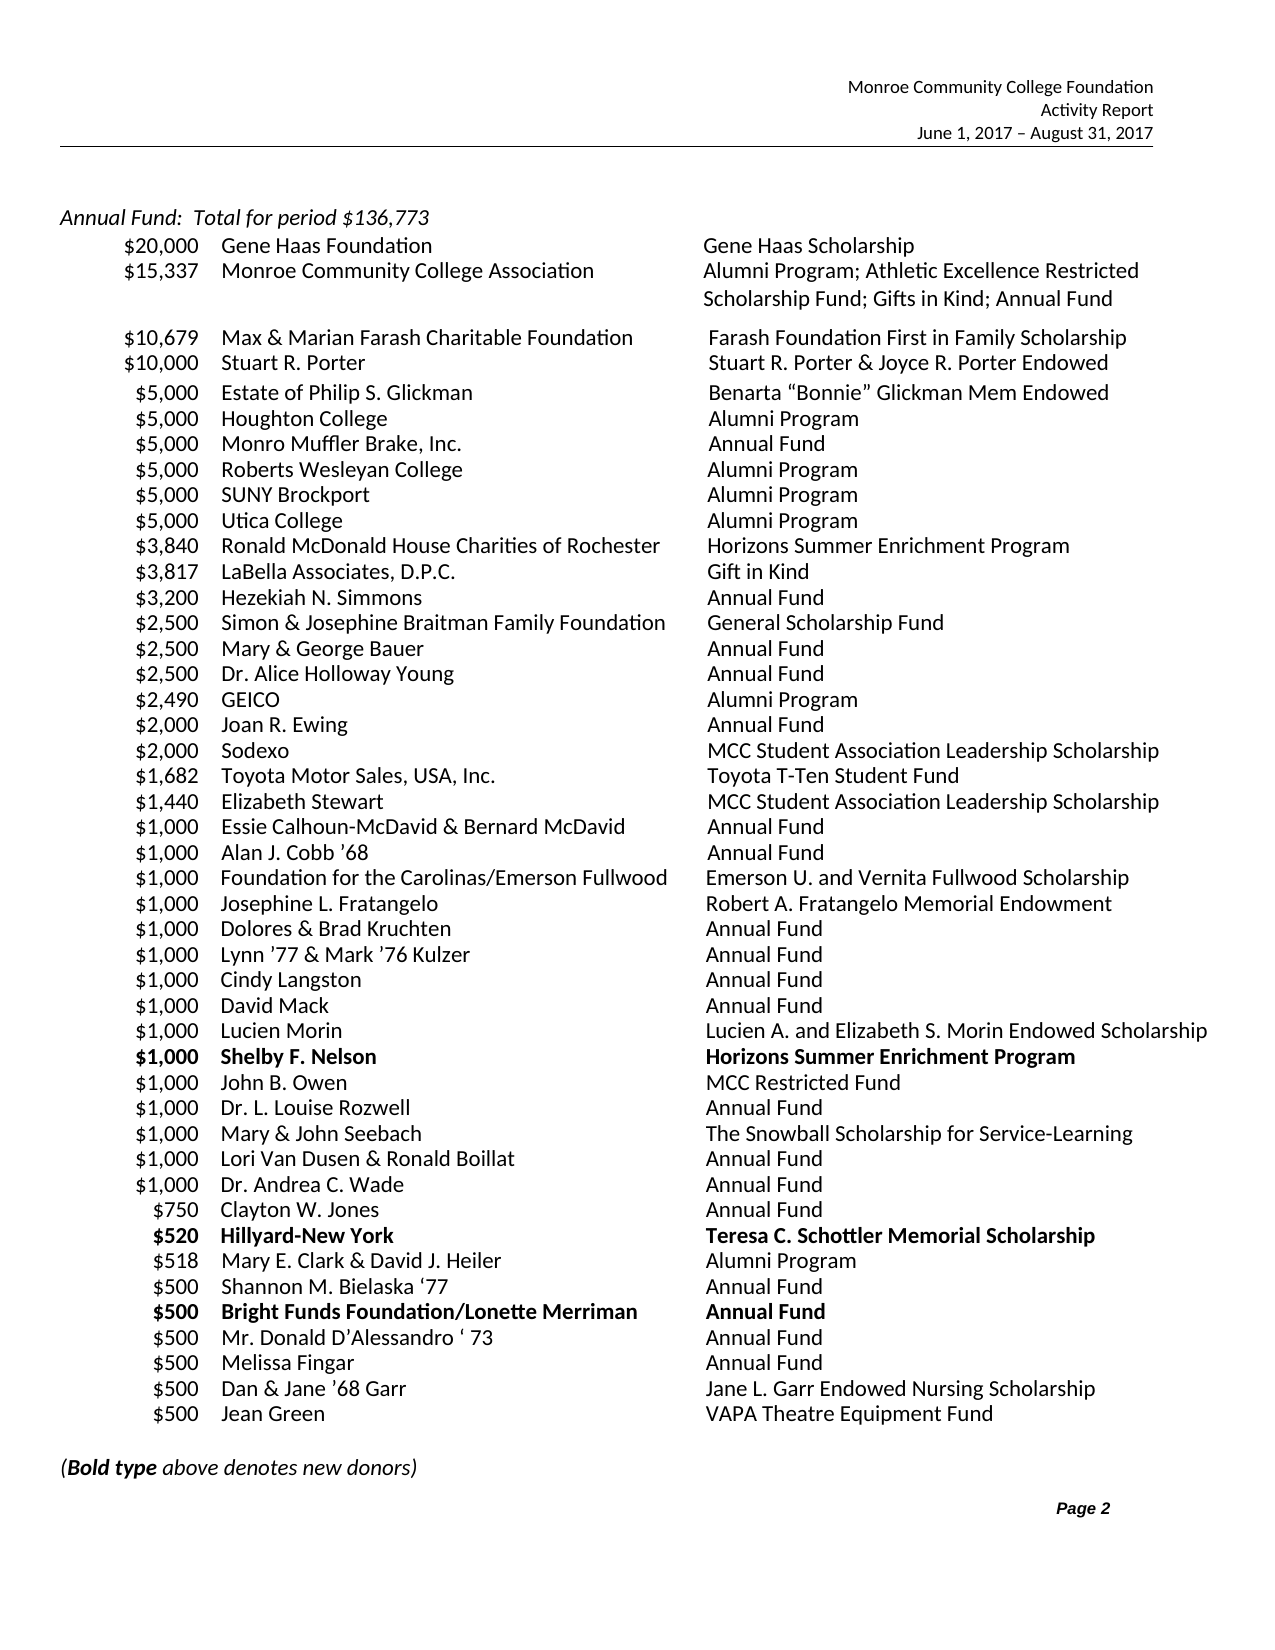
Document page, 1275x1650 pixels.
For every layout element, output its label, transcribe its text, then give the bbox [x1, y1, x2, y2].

table_cell Stuart R. Porter & Joyce R. Porter Endowed Scholarship [703, 349, 1229, 378]
table_cell Annual Fund [703, 430, 1229, 455]
table_cell Annual Fund [705, 710, 1232, 736]
table_cell MCC Restricted Fund [705, 1068, 1232, 1093]
table_cell Annual Fund [705, 1170, 1232, 1195]
table_cell Farash Foundation First in Family Scholarship [703, 323, 1229, 348]
table_cell $10,000 [59, 349, 210, 378]
table_cell Lucien Morin [210, 1017, 705, 1042]
table_cell Annual Fund [705, 838, 1232, 863]
table_cell $2,490 [79, 685, 210, 710]
table_cell Dr. Andrea C. Wade [210, 1170, 705, 1195]
table_cell $10,679 [59, 323, 210, 348]
table_cell $1,000 [79, 1042, 210, 1068]
table_cell $5,000 [59, 430, 210, 455]
table_cell $2,000 [79, 710, 210, 736]
table_cell Monroe Community College Association [210, 256, 703, 323]
table_cell Gift in Kind [705, 557, 1232, 583]
table_cell Cindy Langston [210, 966, 705, 991]
table_cell Mr. Donald D’Alessandro ‘ 73 [210, 1323, 705, 1348]
table_cell Hezekiah N. Simmons [210, 583, 705, 608]
table_cell Alumni Program [705, 481, 1232, 506]
table_cell Elizabeth Stewart [210, 787, 705, 812]
table_cell Annual Fund [705, 1323, 1232, 1348]
table_cell $520 [79, 1221, 210, 1246]
table_cell Lucien A. and Elizabeth S. Morin Endowed Scholarship [705, 1017, 1232, 1042]
table_cell The Snowball Scholarship for Service-Learning [705, 1119, 1232, 1144]
table_cell Joan R. Ewing [210, 710, 705, 736]
table_cell Alumni Program; Athletic Excellence Restricted Scholarship Fund; Gifts in Kind; Annual Fund [703, 256, 1229, 323]
table_cell Shelby F. Nelson [210, 1042, 705, 1068]
table_cell Annual Fund [705, 634, 1232, 659]
table_cell Annual Fund [705, 583, 1232, 608]
table_cell Ronald McDonald House Charities of Rochester [210, 532, 705, 557]
table_header Gene Haas Scholarship [703, 231, 1229, 256]
table_cell Clayton W. Jones [210, 1195, 705, 1221]
table_cell Josephine L. Fratangelo [210, 889, 705, 914]
table_cell $1,000 [79, 991, 210, 1017]
table_cell Benarta “Bonnie” Glickman Mem Endowed Scholarship [703, 379, 1229, 404]
table_cell $1,000 [79, 966, 210, 991]
table_cell $1,000 [79, 1119, 210, 1144]
table_cell Teresa C. Schottler Memorial Scholarship [705, 1221, 1232, 1246]
table_cell Mary & George Bauer [210, 634, 705, 659]
table_cell $5,000 [79, 506, 210, 532]
table_cell Alumni Program [705, 1246, 1232, 1272]
table_cell Annual Fund [705, 940, 1232, 966]
table_cell $1,440 [79, 787, 210, 812]
table_cell Hillyard-New York [210, 1221, 705, 1246]
table_cell $1,000 [79, 813, 210, 838]
table_cell $5,000 [59, 379, 210, 404]
table_cell Shannon M. Bielaska ‘77 [210, 1272, 705, 1297]
table_cell Houghton College [210, 404, 703, 429]
table_cell $2,500 [79, 634, 210, 659]
table_cell $500 [79, 1272, 210, 1297]
table_cell Annual Fund [705, 1348, 1232, 1374]
table_cell Estate of Philip S. Glickman [210, 379, 703, 404]
table_cell $15,337 [59, 256, 210, 323]
table_cell Monro Muffler Brake, Inc. [210, 430, 703, 455]
table_cell Roberts Wesleyan College [210, 455, 705, 481]
text Annual Fund: Total for period $136,773 [60, 203, 1155, 231]
table_cell General Scholarship Fund [705, 608, 1232, 634]
table_cell Annual Fund [705, 1093, 1232, 1119]
table_cell Sodexo [210, 736, 705, 761]
table_cell GEICO [210, 685, 705, 710]
table_cell Annual Fund [705, 659, 1232, 685]
table_cell Stuart R. Porter [210, 349, 703, 378]
table_cell Jane L. Garr Endowed Nursing Scholarship [705, 1374, 1232, 1399]
table_cell MCC Student Association Leadership Scholarship [705, 736, 1232, 761]
table_cell Mary E. Clark & David J. Heiler [210, 1246, 705, 1272]
table_cell Utica College [210, 506, 705, 532]
table_cell $500 [79, 1348, 210, 1374]
table_cell $518 [79, 1246, 210, 1272]
table_cell Foundation for the Carolinas/Emerson Fullwood [210, 864, 705, 889]
table_cell Dr. Alice Holloway Young [210, 659, 705, 685]
table_cell Bright Funds Foundation/Lonette Merriman [210, 1297, 705, 1323]
table_cell David Mack [210, 991, 705, 1017]
text (Bold type above denotes new donors) [60, 1453, 1155, 1481]
table_cell $1,000 [79, 838, 210, 863]
table_cell Dan & Jane ’68 Garr [210, 1374, 705, 1399]
table_cell Annual Fund [705, 1195, 1232, 1221]
table_cell LaBella Associates, D.P.C. [210, 557, 705, 583]
table_cell $3,840 [79, 532, 210, 557]
table_cell Max & Marian Farash Charitable Foundation [210, 323, 703, 348]
table_cell Emerson U. and Vernita Fullwood Scholarship [705, 864, 1232, 889]
table_cell $1,000 [79, 864, 210, 889]
table_cell Simon & Josephine Braitman Family Foundation [210, 608, 705, 634]
table_cell VAPA Theatre Equipment Fund [705, 1399, 1232, 1425]
table_cell $2,000 [79, 736, 210, 761]
table_cell Jean Green [210, 1399, 705, 1425]
table_cell Annual Fund [705, 1272, 1232, 1297]
table_cell $5,000 [79, 481, 210, 506]
table_cell Horizons Summer Enrichment Program [705, 532, 1232, 557]
table_header Gene Haas Foundation [210, 231, 703, 256]
table_cell Essie Calhoun-McDavid & Bernard McDavid [210, 813, 705, 838]
table_cell SUNY Brockport [210, 481, 705, 506]
table_cell $5,000 [79, 455, 210, 481]
table_cell $3,200 [79, 583, 210, 608]
table_cell $500 [79, 1399, 210, 1425]
table_header $20,000 [59, 231, 210, 256]
table_cell Dolores & Brad Kruchten [210, 915, 705, 940]
table_cell Lori Van Dusen & Ronald Boillat [210, 1144, 705, 1170]
table_cell $500 [79, 1323, 210, 1348]
table_cell Alan J. Cobb ’68 [210, 838, 705, 863]
table_cell Robert A. Fratangelo Memorial Endowment Scholarship [705, 889, 1232, 914]
table_cell Toyota Motor Sales, USA, Inc. [210, 761, 705, 787]
table_cell $1,000 [79, 1017, 210, 1042]
table_cell Annual Fund [705, 966, 1232, 991]
table_cell $1,000 [79, 1093, 210, 1119]
table_cell $1,000 [79, 1144, 210, 1170]
table_cell Horizons Summer Enrichment Program [705, 1042, 1232, 1068]
table_cell $500 [79, 1297, 210, 1323]
table_cell Lynn ’77 & Mark ’76 Kulzer [210, 940, 705, 966]
table_cell $2,500 [79, 608, 210, 634]
table_cell $750 [79, 1195, 210, 1221]
table_cell $1,000 [79, 1170, 210, 1195]
table_cell $500 [79, 1374, 210, 1399]
table_cell Annual Fund [705, 1297, 1232, 1323]
table_cell Alumni Program [703, 404, 1229, 429]
table_cell MCC Student Association Leadership Scholarship [705, 787, 1232, 812]
table_cell Annual Fund [705, 813, 1232, 838]
table_cell $1,682 [79, 761, 210, 787]
table_cell $1,000 [79, 889, 210, 914]
table_cell $3,817 [79, 557, 210, 583]
table_cell Dr. L. Louise Rozwell [210, 1093, 705, 1119]
table_cell Melissa Fingar [210, 1348, 705, 1374]
table_cell Alumni Program [705, 506, 1232, 532]
table_cell Toyota T-Ten Student Fund [705, 761, 1232, 787]
table_cell Annual Fund [705, 915, 1232, 940]
table_cell $1,000 [79, 940, 210, 966]
table_cell $1,000 [79, 915, 210, 940]
table_cell $1,000 [79, 1068, 210, 1093]
table_cell Annual Fund [705, 991, 1232, 1017]
table_cell $5,000 [59, 404, 210, 429]
table_cell Mary & John Seebach [210, 1119, 705, 1144]
table_cell Alumni Program [705, 455, 1232, 481]
table_cell John B. Owen [210, 1068, 705, 1093]
table_cell $2,500 [79, 659, 210, 685]
table_cell Annual Fund [705, 1144, 1232, 1170]
table_cell Alumni Program [705, 685, 1232, 710]
